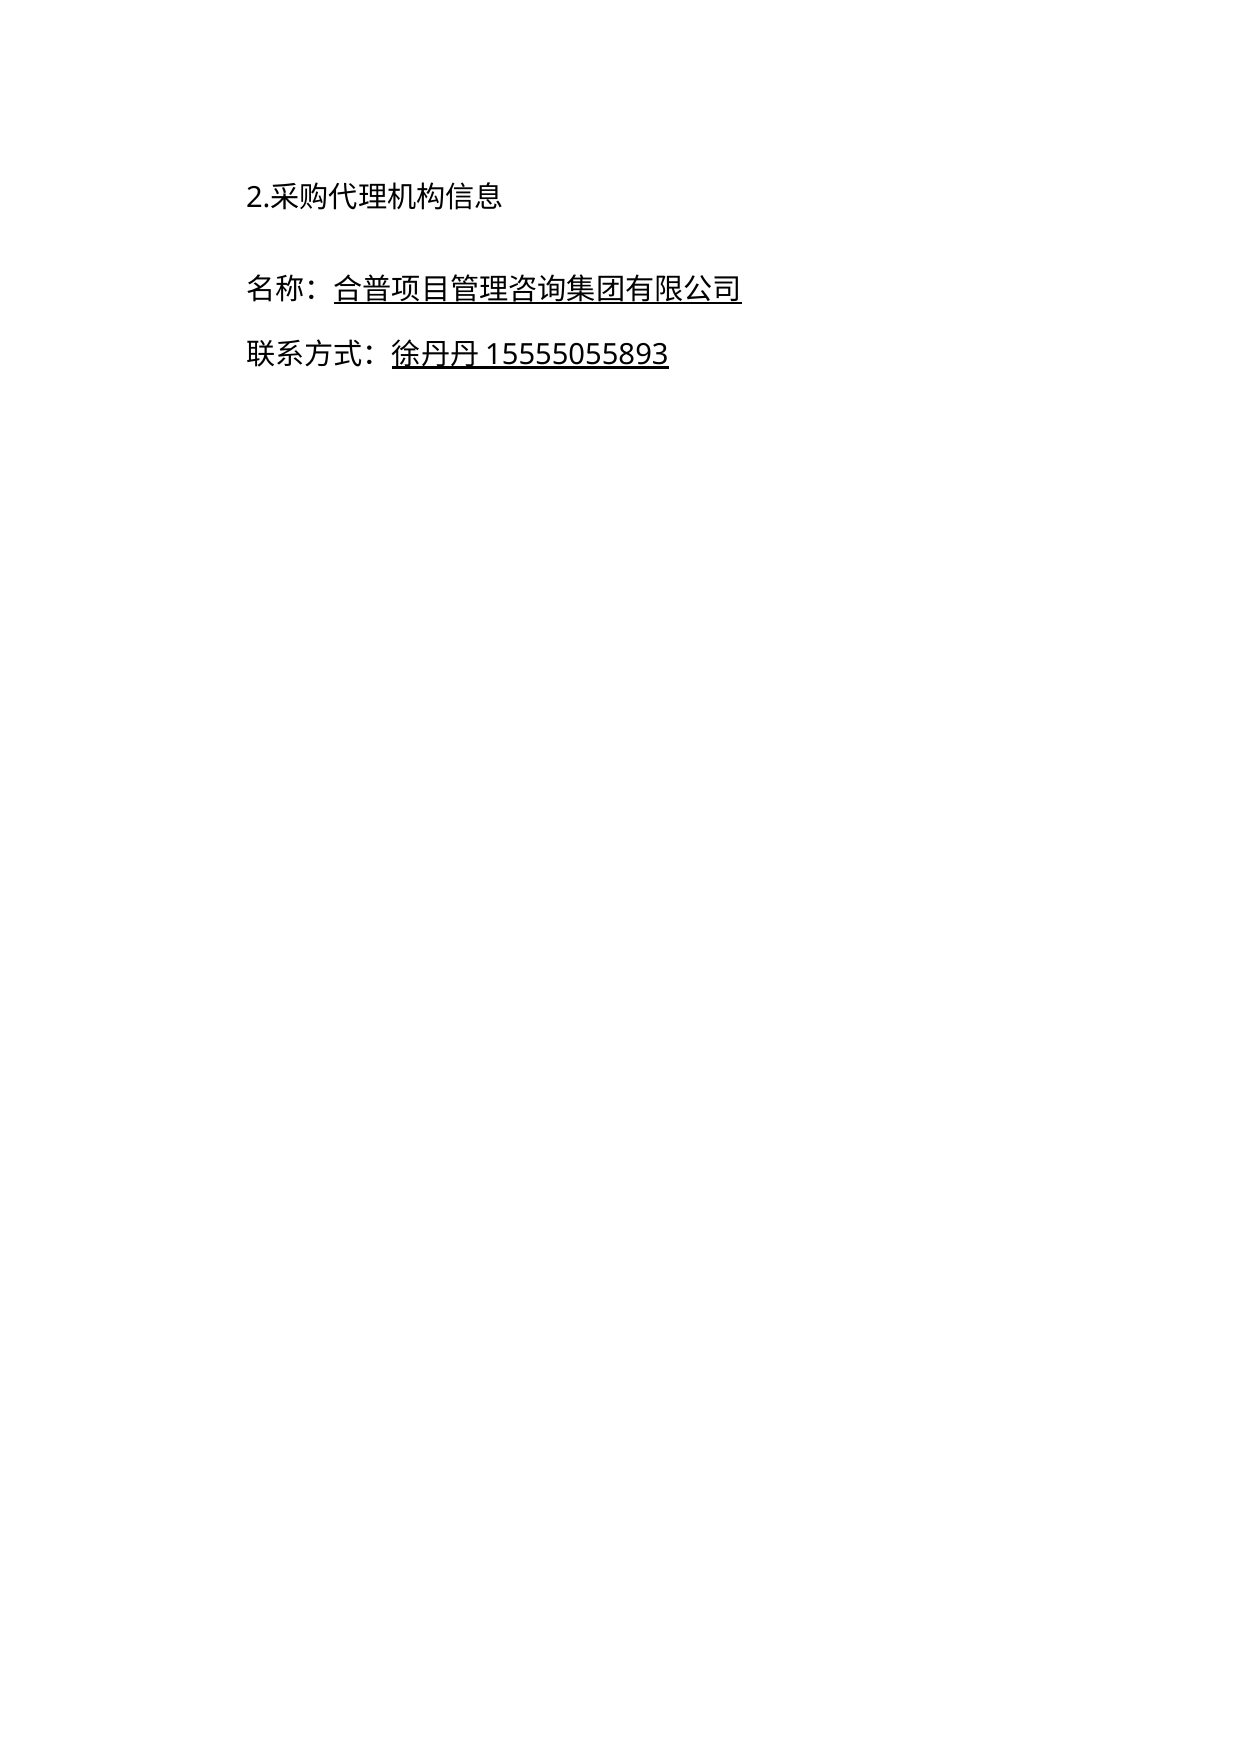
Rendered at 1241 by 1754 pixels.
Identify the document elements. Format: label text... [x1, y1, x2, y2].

text 名称：合普项目管理咨询集团有限公司 [187, 254, 1053, 319]
text 2.采购代理机构信息 [187, 162, 1053, 227]
text 联系方式：徐丹丹15555055893 [187, 319, 1053, 384]
